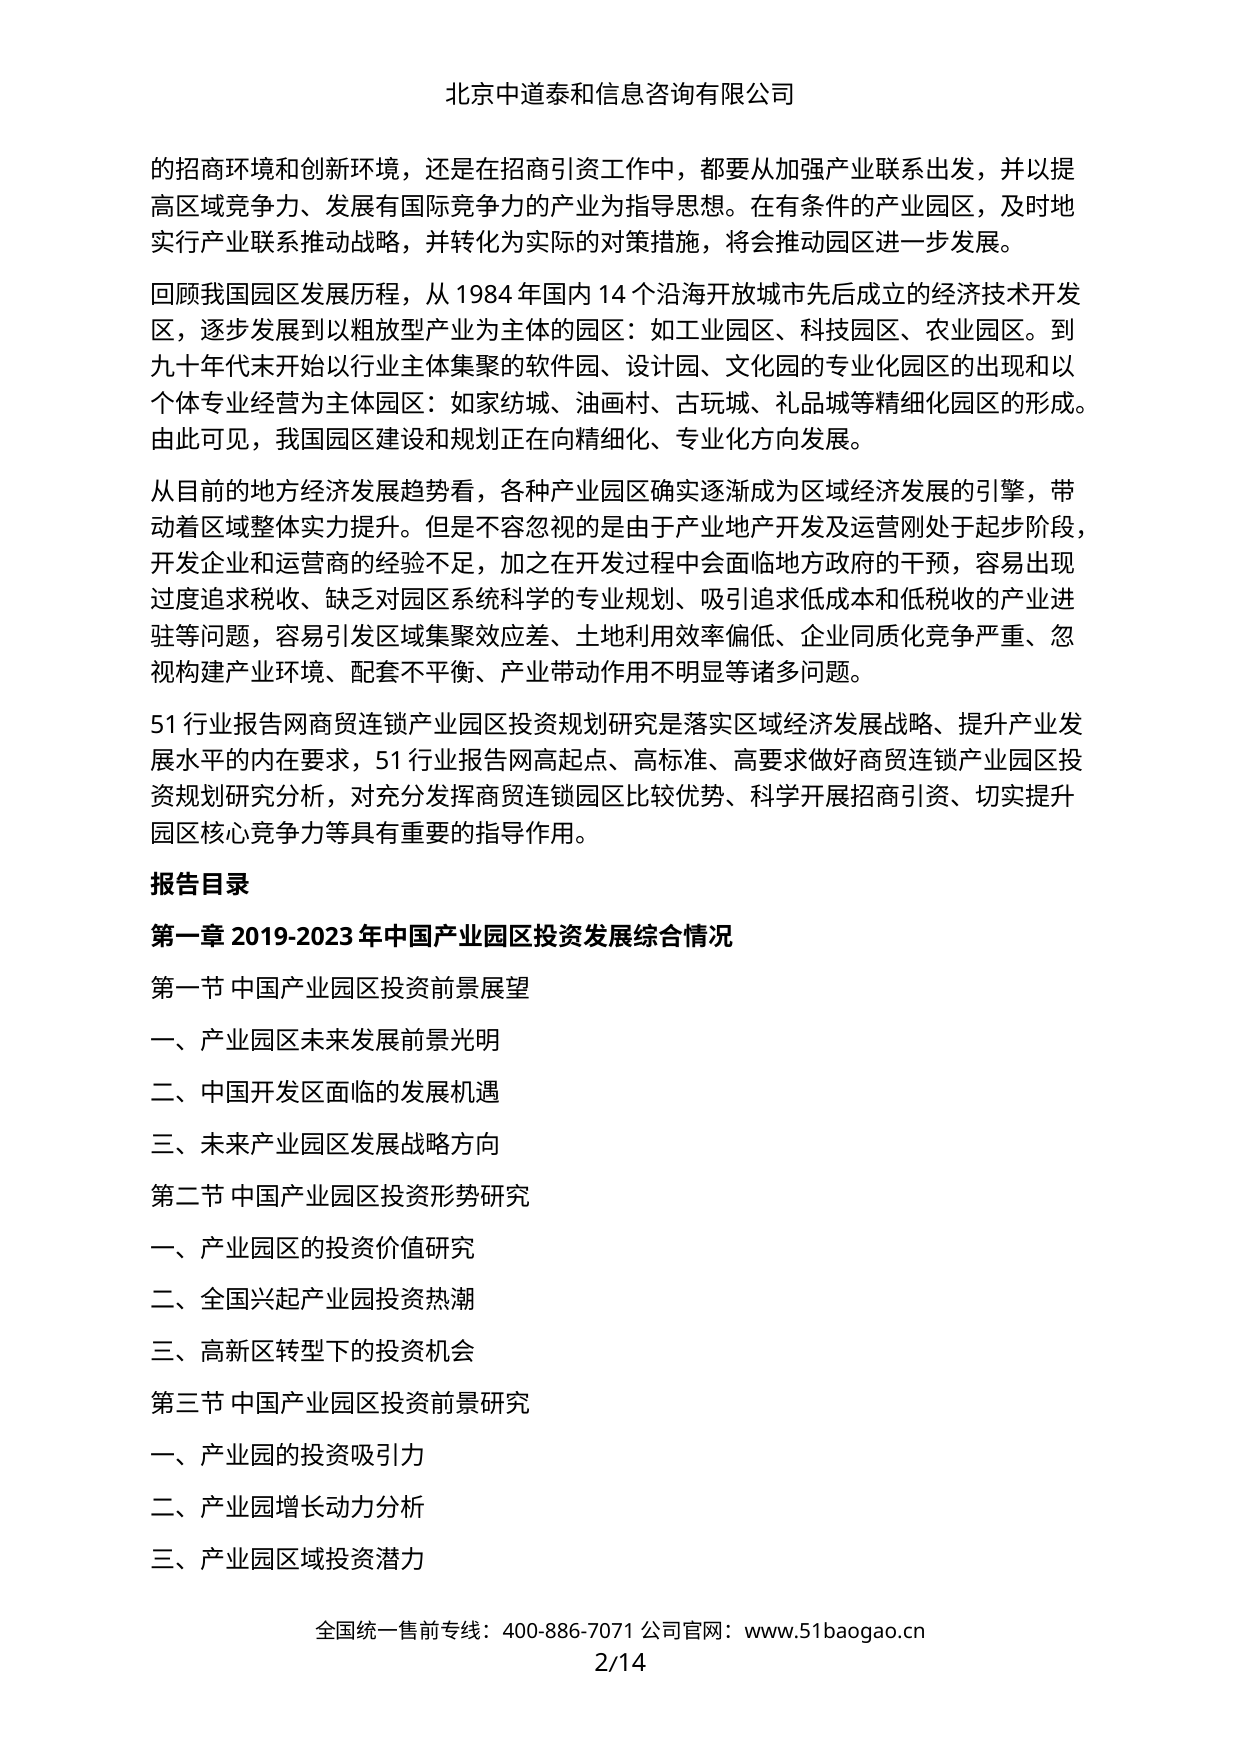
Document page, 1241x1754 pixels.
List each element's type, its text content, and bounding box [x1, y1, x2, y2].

text 51行业报告网商贸连锁产业园区投资规划研究是落实区域经济发展战略、提升产业发展水平的内在要求，51行业报告网高起点、高标准、高要求做好商贸连锁产业园区投资规划研究分析，对充分发挥商贸连锁园区比较优势、科学开展招商引资、切实提升园区核心竞争力等具有重要的指导作用。 [150, 704, 1090, 849]
text 第一节 中国产业园区投资前景展望 [150, 969, 1090, 1005]
text 二、全国兴起产业园投资热潮 [150, 1280, 1090, 1316]
text 一、产业园区未来发展前景光明 [150, 1021, 1090, 1057]
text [150, 150, 1090, 259]
text 二、中国开发区面临的发展机遇 [150, 1072, 1090, 1109]
text 二、产业园增长动力分析 [150, 1487, 1090, 1524]
text 三、高新区转型下的投资机会 [150, 1332, 1090, 1368]
text 第一章 2019-2023年中国产业园区投资发展综合情况 [150, 917, 1090, 953]
text 一、产业园的投资吸引力 [150, 1436, 1090, 1472]
text 三、未来产业园区发展战略方向 [150, 1124, 1090, 1161]
text 三、产业园区域投资潜力 [150, 1539, 1090, 1576]
text 第二节 中国产业园区投资形势研究 [150, 1176, 1090, 1212]
text 从目前的地方经济发展趋势看，各种产业园区确实逐渐成为区域经济发展的引擎，带动着区域整体实力提升。但是不容忽视的是由于产业地产开发及运营刚处于起步阶段，开发企业和运营商的经验不足，加之在开发过程中会面临地方政府的干预，容易出现过度追求税收、缺乏对园区系统科学的专业规划、吸引追求低成本和低税收的产业进驻等问题，容易引发区域集聚效应差、土地利用效率偏低、企业同质化竞争严重、忽视构建产业环境、配套不平衡、产业带动作用不明显等诸多问题。 [150, 471, 1090, 689]
text 回顾我国园区发展历程，从1984年国内14个沿海开放城市先后成立的经济技术开发区，逐步发展到以粗放型产业为主体的园区：如工业园区、科技园区、农业园区。到九十年代末开始以行业主体集聚的软件园、设计园、文化园的专业化园区的出现和以个体专业经营为主体园区：如家纺城、油画村、古玩城、礼品城等精细化园区的形成。由此可见，我国园区建设和规划正在向精细化、专业化方向发展。 [150, 274, 1090, 456]
text 第三节 中国产业园区投资前景研究 [150, 1384, 1090, 1420]
text 报告目录 [150, 865, 1090, 901]
text 一、产业园区的投资价值研究 [150, 1228, 1090, 1264]
